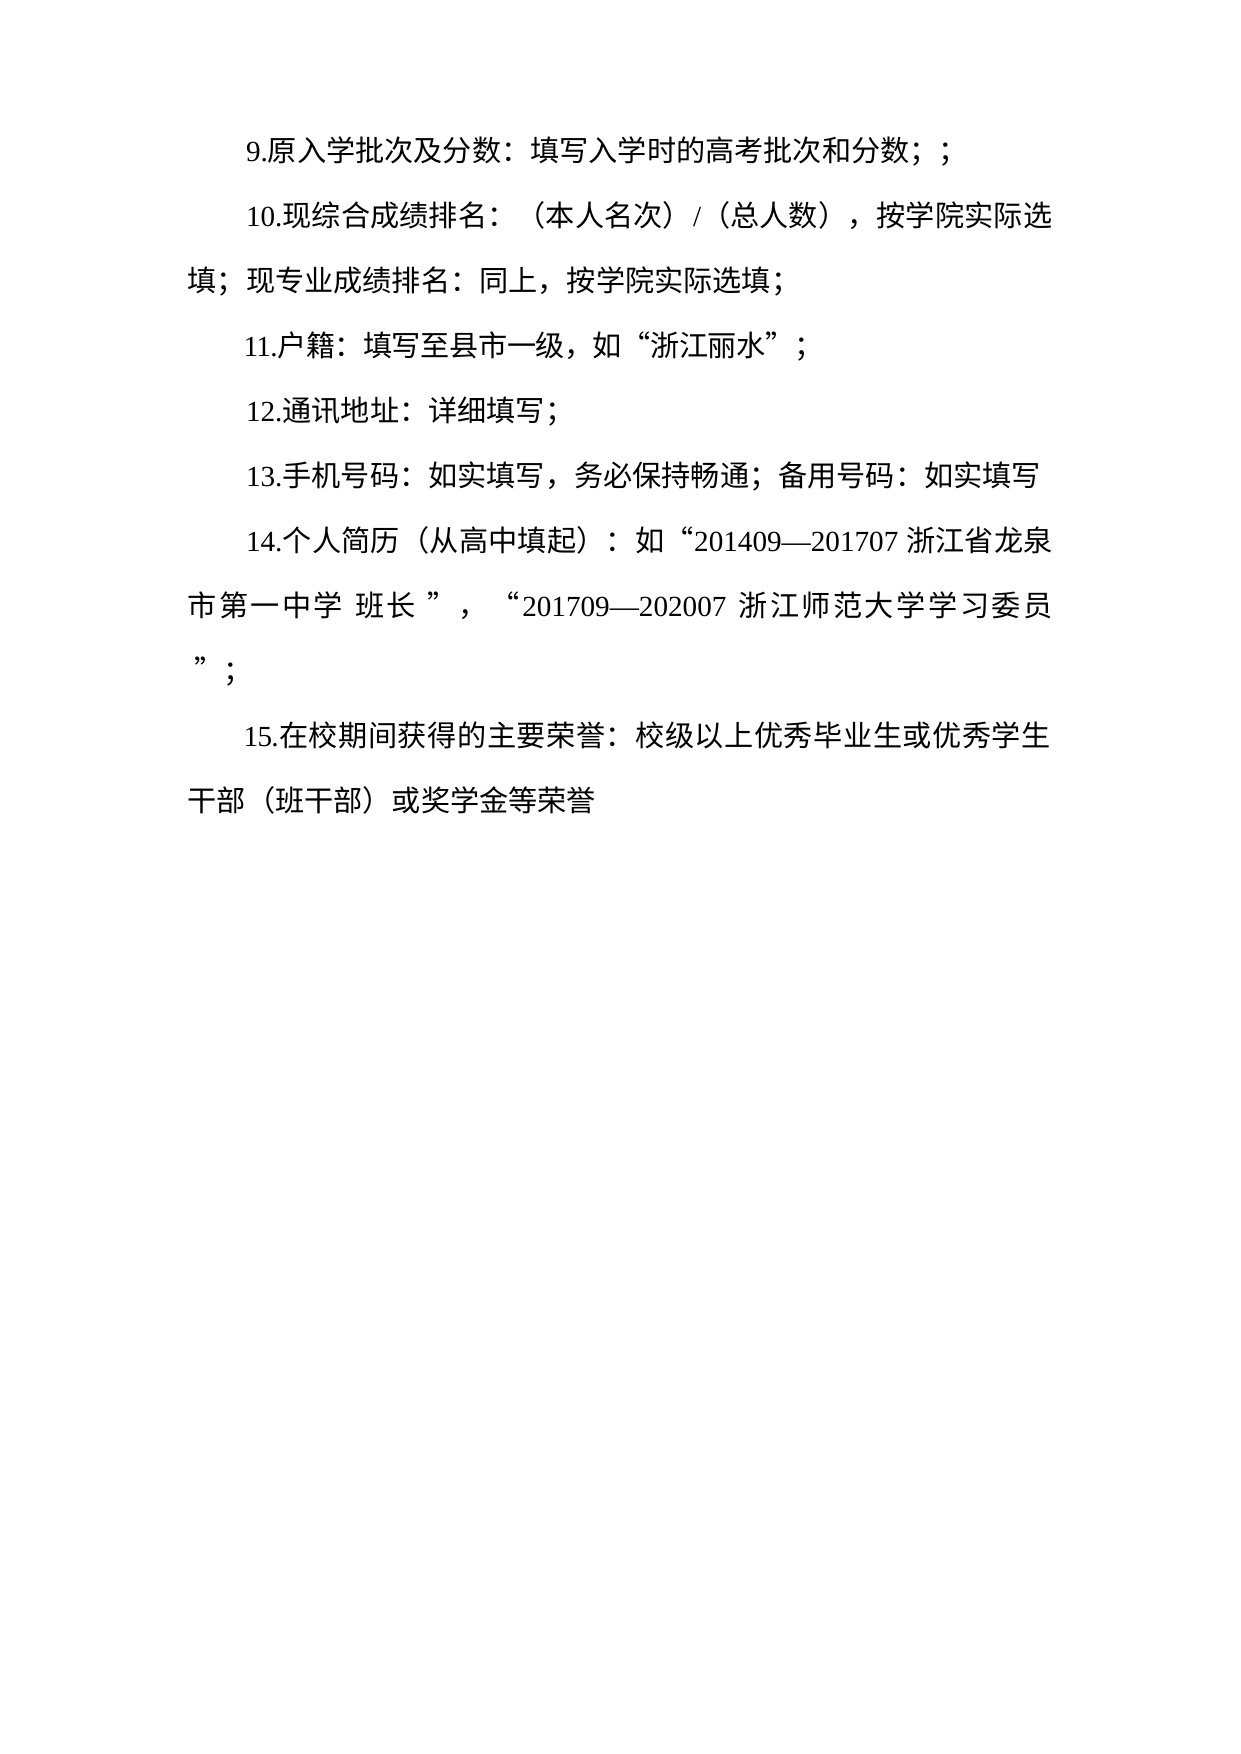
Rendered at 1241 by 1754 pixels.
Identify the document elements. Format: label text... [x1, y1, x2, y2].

text 14.个人简历（从高中填起）：如“201409—201707 浙江省龙泉市第一中学 班长 ”，“201709—202007 浙江师范大学学习委员 ”； [187, 506, 1053, 701]
text 10.现综合成绩排名：（本人名次）/（总人数），按学院实际选填；现专业成绩排名：同上，按学院实际选填； [187, 181, 1053, 311]
text 13.手机号码：如实填写，务必保持畅通；备用号码：如实填写 [187, 441, 1053, 506]
text 11.户籍：填写至县市一级，如“浙江丽水”； [187, 311, 1053, 376]
text 15.在校期间获得的主要荣誉：校级以上优秀毕业生或优秀学生干部（班干部）或奖学金等荣誉 [187, 701, 1053, 831]
text 12.通讯地址：详细填写； [187, 376, 1053, 441]
text 9.原入学批次及分数：填写入学时的高考批次和分数；； [187, 116, 1053, 181]
